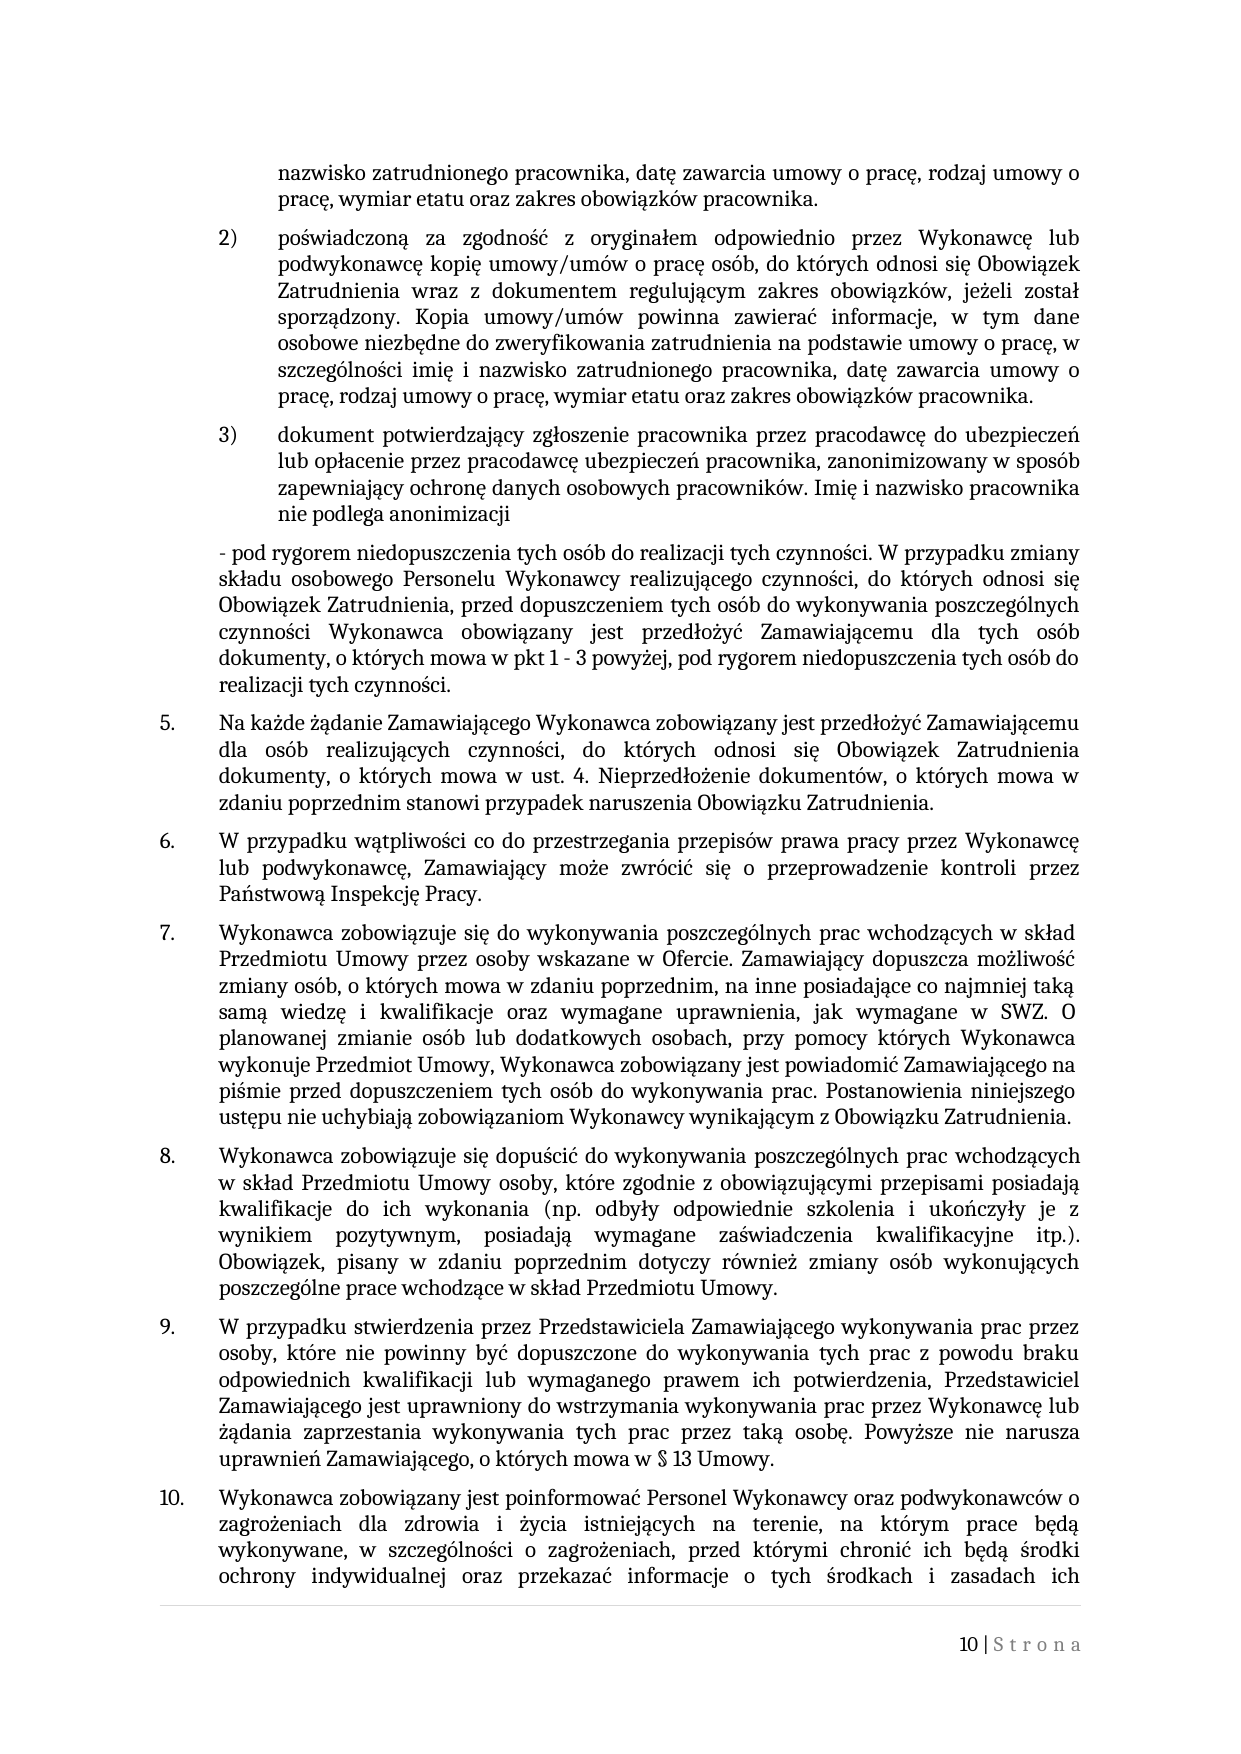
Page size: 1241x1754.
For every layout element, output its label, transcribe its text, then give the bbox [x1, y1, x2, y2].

text 8. Wykonawca zobowiązuje się dopuścić do wykonywania poszczególnych prac wchodzących w skład Przedmiotu Umowy osoby, które zgodnie z obowiązującymi przepisami posiadają kwalifikacje do ich wykonania (np. odbyły odpowiednie szkolenia i ukończyły je z wynikiem pozytywnym, posiadają wymagane zaświadczenia kwalifikacyjne itp.). Obowiązek, pisany w zdaniu poprzednim dotyczy również zmiany osób wykonujących poszczególne prace wchodzące w skład Przedmiotu Umowy. [159, 1143, 1081, 1301]
text 6. W przypadku wątpliwości co do przestrzegania przepisów prawa pracy przez Wykonawcę lub podwykonawcę, Zamawiający może zwrócić się o przeprowadzenie kontroli przez Państwową Inspekcję Pracy. [159, 828, 1081, 907]
text 9. W przypadku stwierdzenia przez Przedstawiciela Zamawiającego wykonywania prac przez osoby, które nie powinny być dopuszczone do wykonywania tych prac z powodu braku odpowiednich kwalifikacji lub wymaganego prawem ich potwierdzenia, Przedstawiciel Zamawiającego jest uprawniony do wstrzymania wykonywania prac przez Wykonawcę lub żądania zaprzestania wykonywania tych prac przez taką osobę. Powyższe nie narusza uprawnień Zamawiającego, o których mowa w § 13 Umowy. [159, 1314, 1081, 1472]
text 7. Wykonawca zobowiązuje się do wykonywania poszczególnych prac wchodzących w skład Przedmiotu Umowy przez osoby wskazane w Ofercie. Zamawiający dopuszcza możliwość zmiany osób, o których mowa w zdaniu poprzednim, na inne posiadające co najmniej taką samą wiedzę i kwalifikacje oraz wymagane uprawnienia, jak wymagane w SWZ. O planowanej zmianie osób lub dodatkowych osobach, przy pomocy których Wykonawca wykonuje Przedmiot Umowy, Wykonawca zobowiązany jest powiadomić Zamawiającego na piśmie przed dopuszczeniem tych osób do wykonywania prac. Postanowienia niniejszego ustępu nie uchybiają zobowiązaniom Wykonawcy wynikającym z Obowiązku Zatrudnienia. [159, 920, 1077, 1131]
text - pod rygorem niedopuszczenia tych osób do realizacji tych czynności. W przypadku zmiany składu osobowego Personelu Wykonawcy realizującego czynności, do których odnosi się Obowiązek Zatrudnienia, przed dopuszczeniem tych osób do wykonywania poszczególnych czynności Wykonawca obowiązany jest przedłożyć Zamawiającemu dla tych osób dokumenty, o których mowa w pkt 1 - 3 powyżej, pod rygorem niedopuszczenia tych osób do realizacji tych czynności. [218, 539, 1081, 698]
text 3) dokument potwierdzający zgłoszenie pracownika przez pracodawcę do ubezpieczeń lub opłacenie przez pracodawcę ubezpieczeń pracownika, zanonimizowany w sposób zapewniający ochronę danych osobowych pracowników. Imię i nazwisko pracownika nie podlega anonimizacji [218, 422, 1081, 527]
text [159, 1484, 1081, 1590]
text 2) poświadczoną za zgodność z oryginałem odpowiednio przez Wykonawcę lub podwykonawcę kopię umowy/umów o pracę osób, do których odnosi się Obowiązek Zatrudnienia wraz z dokumentem regulującym zakres obowiązków, jeżeli został sporządzony. Kopia umowy/umów powinna zawierać informacje, w tym dane osobowe niezbędne do zweryfikowania zatrudnienia na podstawie umowy o pracę, w szczególności imię i nazwisko zatrudnionego pracownika, datę zawarcia umowy o pracę, rodzaj umowy o pracę, wymiar etatu oraz zakres obowiązków pracownika. [218, 225, 1081, 409]
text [218, 159, 1081, 212]
text 5. Na każde żądanie Zamawiającego Wykonawca zobowiązany jest przedłożyć Zamawiającemu dla osób realizujących czynności, do których odnosi się Obowiązek Zatrudnienia dokumenty, o których mowa w ust. 4. Nieprzedłożenie dokumentów, o których mowa w zdaniu poprzednim stanowi przypadek naruszenia Obowiązku Zatrudnienia. [159, 710, 1081, 816]
